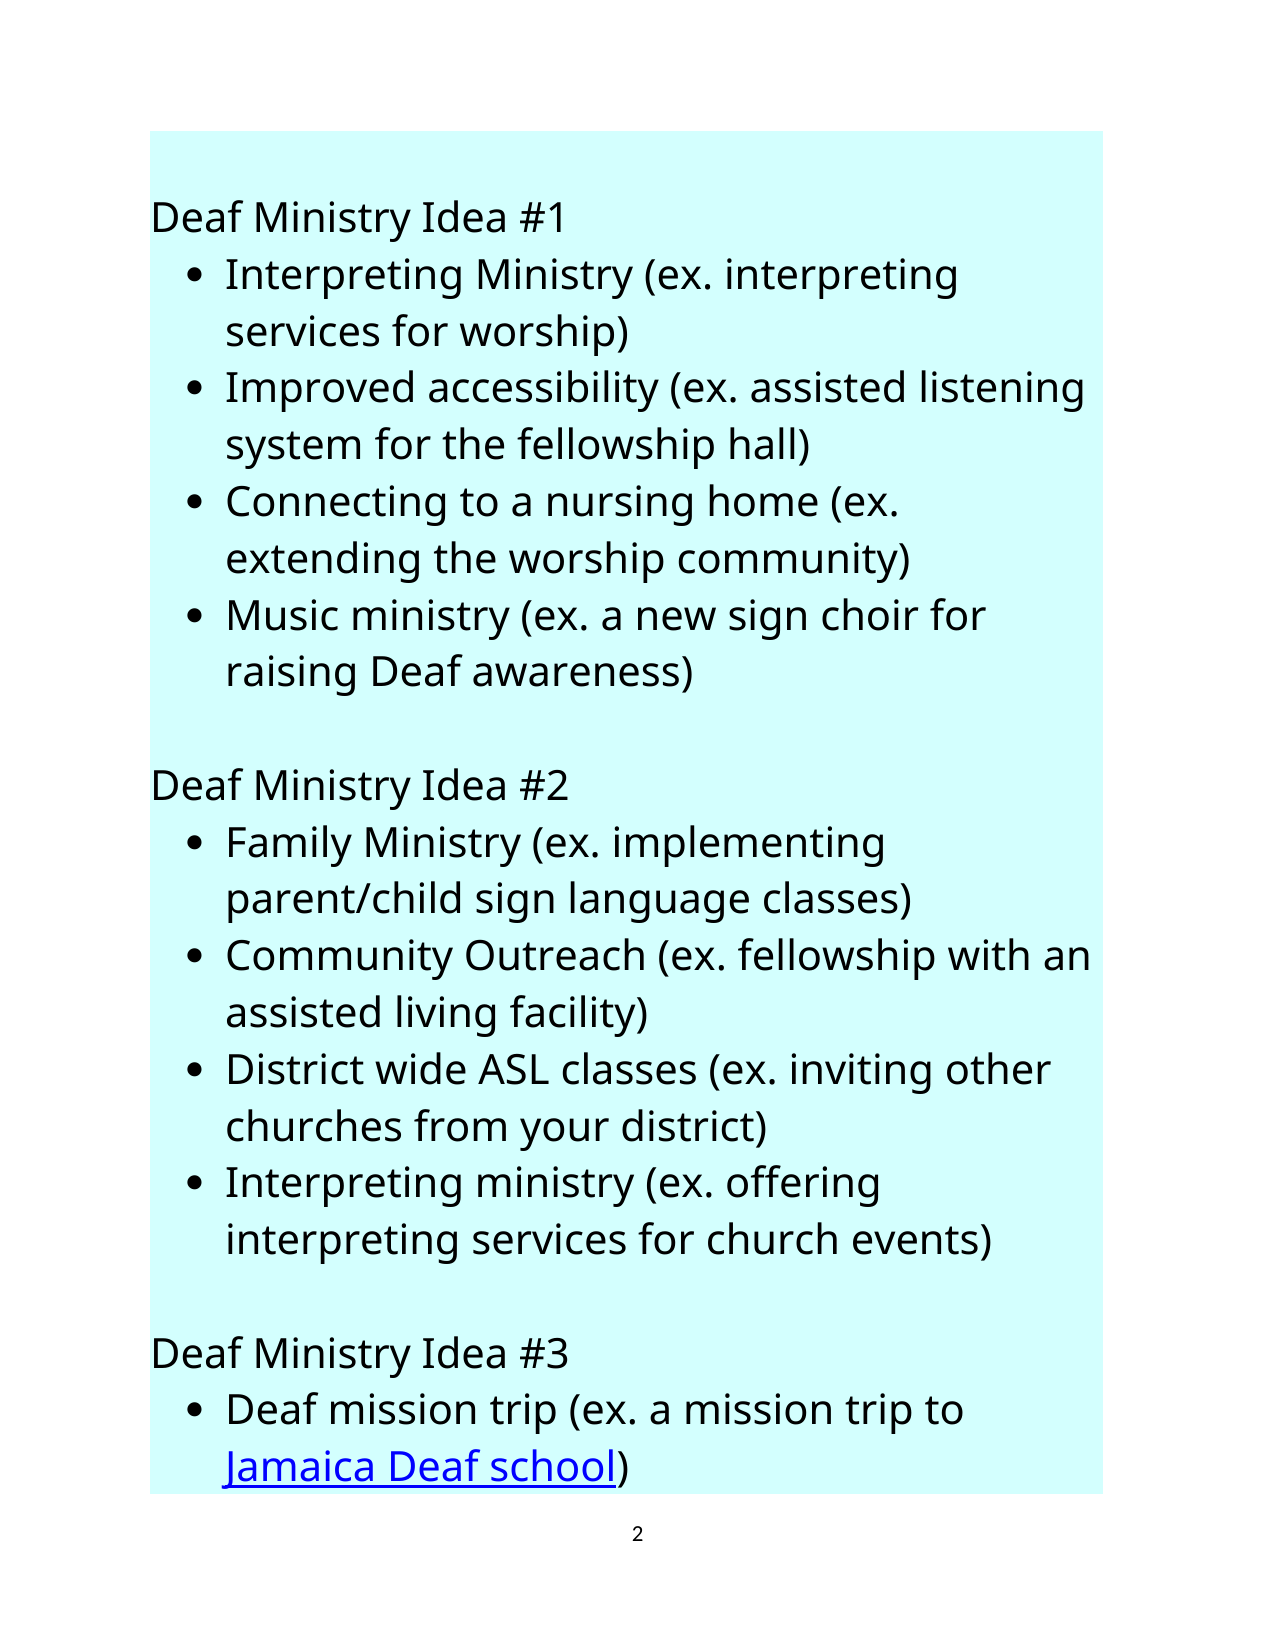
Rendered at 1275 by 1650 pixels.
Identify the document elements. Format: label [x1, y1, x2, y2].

table_cell [150, 131, 1103, 1494]
